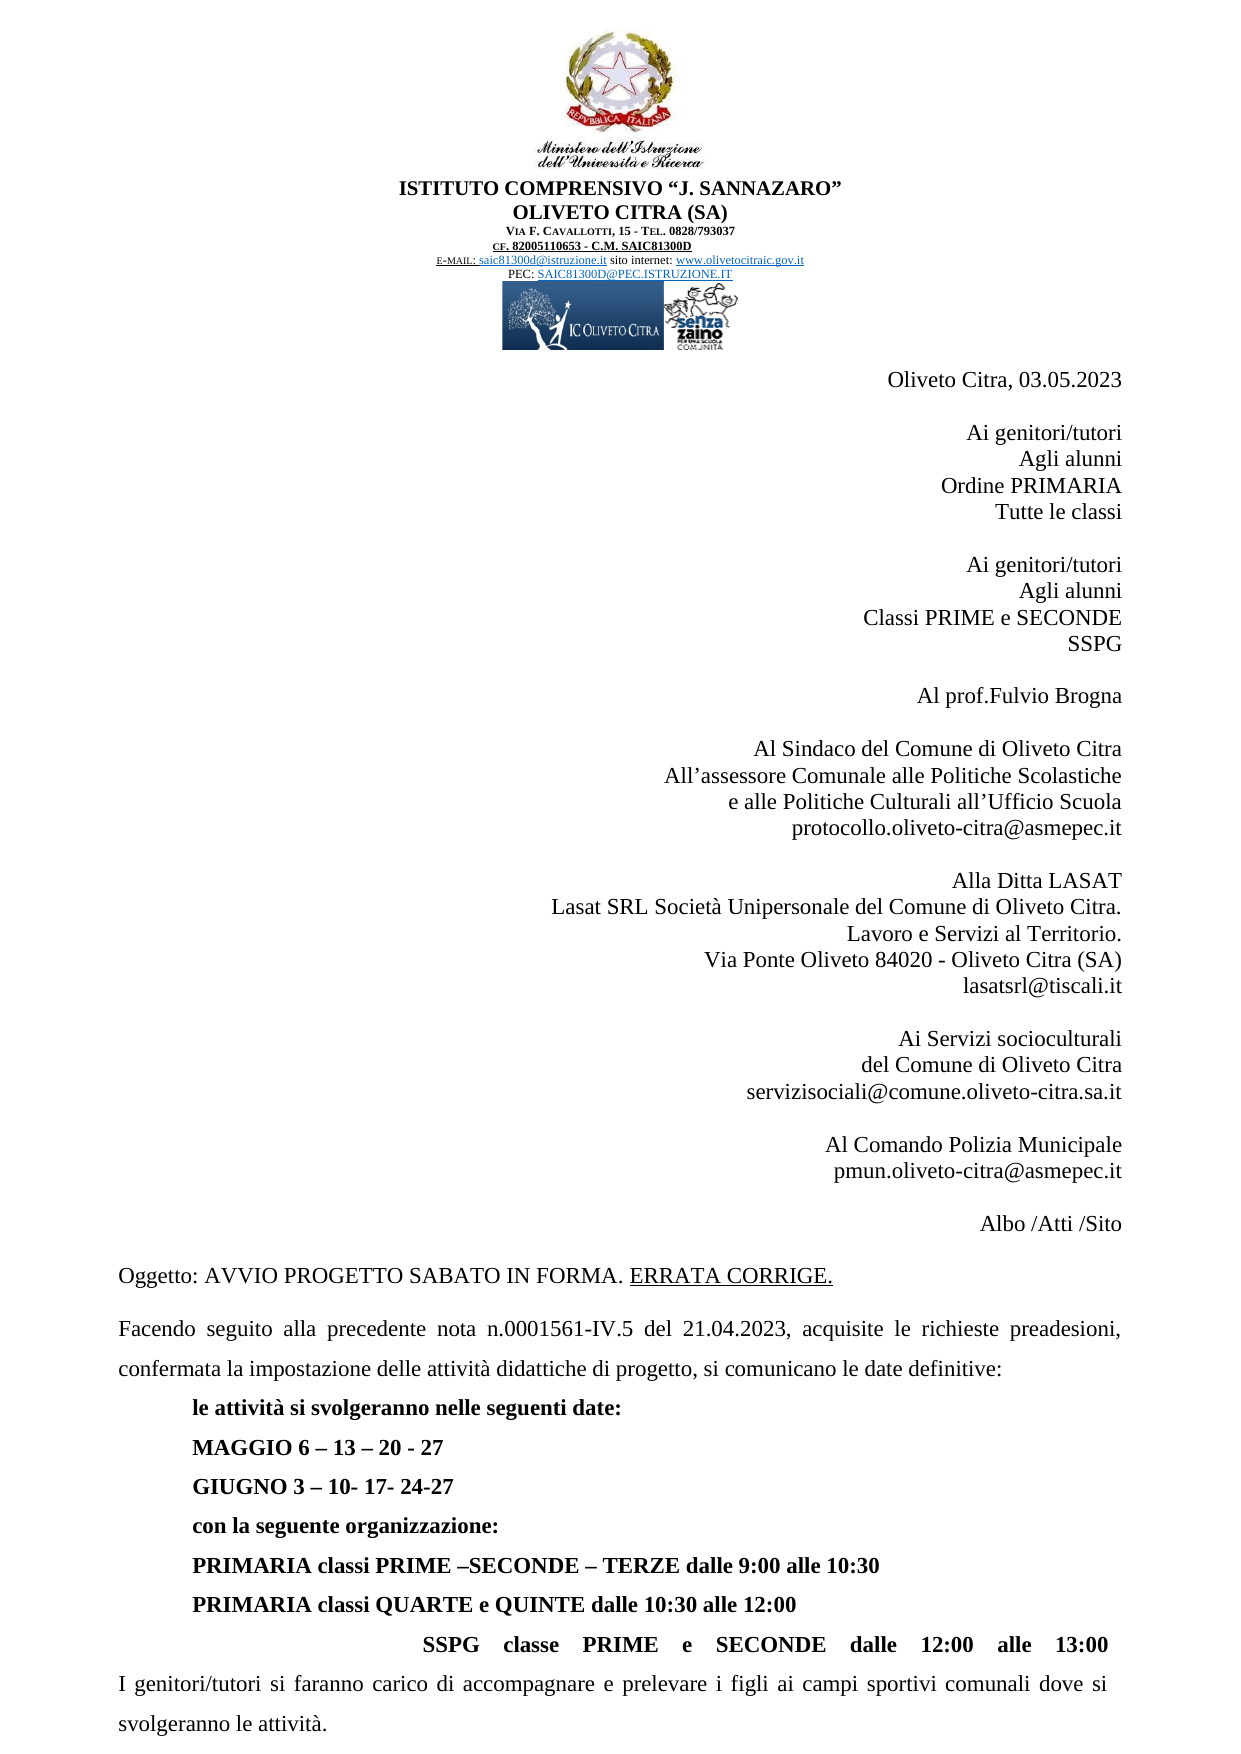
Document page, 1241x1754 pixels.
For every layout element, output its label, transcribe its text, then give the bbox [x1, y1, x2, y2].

text protocollo.oliveto-citra@asmepec.it [118, 814, 1122, 841]
text Via Ponte Oliveto 84020 - Oliveto Citra (SA) [118, 946, 1122, 972]
text Alla Ditta LASAT [118, 867, 1122, 893]
text Lavoro e Servizi al Territorio. [118, 920, 1122, 946]
text Al prof.Fulvio Brogna [118, 683, 1122, 709]
text e alle Politiche Culturali all’Ufficio Scuola [118, 788, 1122, 814]
text cf. 82005110653 - C.M. SAIC81300D [62, 238, 1122, 253]
text Tutte le classi [118, 498, 1122, 524]
text Facendo seguito alla precedente nota n.0001561-IV.5 del 21.04.2023, acquisite le richieste preadesioni, confermata la impostazione delle attività didattiche di progetto, si comunicano le date definitive: [118, 1315, 1122, 1381]
text pmun.oliveto-citra@asmepec.it [118, 1157, 1122, 1183]
text SSPG [118, 630, 1122, 656]
text GIUGNO 3 – 10- 17- 24-27 [118, 1473, 1110, 1499]
text Agli alunni [118, 577, 1122, 603]
text PRIMARIA classi PRIME –SECONDE – TERZE dalle 9:00 alle 10:30 [118, 1552, 1110, 1578]
text Oliveto Citra, 03.05.2023 [118, 366, 1122, 393]
text All’assessore Comunale alle Politiche Scolastiche [118, 762, 1122, 788]
text lasatsrl@tiscali.it [118, 972, 1122, 999]
text Via F. Cavallotti, 15 - Tel. 0828/793037 [118, 224, 1122, 238]
text PEC: SAIC81300D@PEC.ISTRUZIONE.IT [118, 267, 1122, 281]
text le attività si svolgeranno nelle seguenti date: [118, 1394, 1110, 1420]
text con la seguente organizzazione: [118, 1512, 1110, 1539]
text Ordine PRIMARIA [118, 472, 1122, 498]
text Ai genitori/tutori [118, 419, 1122, 445]
picture [526, 29, 714, 176]
text Al Sindaco del Comune di Oliveto Citra [118, 735, 1122, 762]
text MAGGIO 6 – 13 – 20 - 27 [118, 1433, 1110, 1460]
text Al Comando Polizia Municipale [118, 1131, 1122, 1157]
text del Comune di Oliveto Citra [118, 1052, 1122, 1078]
text SSPG classe PRIME e SECONDE dalle 12:00 alle 13:00 I genitori/tutori si faranno carico di accompagnare e prelevare i figli ai campi sportivi comunali dove si svolgeranno le attività. [118, 1631, 1110, 1736]
text Classi PRIME e SECONDE [118, 603, 1122, 630]
text Albo /Atti /Sito [118, 1210, 1122, 1236]
picture [502, 281, 738, 350]
text Ai genitori/tutori [118, 551, 1122, 577]
text OLIVETO CITRA (SA) [118, 200, 1122, 224]
text Lasat SRL Società Unipersonale del Comune di Oliveto Citra. [118, 893, 1122, 920]
text PRIMARIA classi QUARTE e QUINTE dalle 10:30 alle 12:00 [118, 1591, 1110, 1618]
text Oggetto: AVVIO PROGETTO SABATO IN FORMA. ERRATA CORRIGE. [118, 1262, 1122, 1289]
text Ai Servizi socioculturali [118, 1025, 1122, 1052]
text Agli alunni [118, 445, 1122, 472]
text servizisociali@comune.oliveto-citra.sa.it [118, 1078, 1122, 1104]
text ISTITUTO COMPRENSIVO “J. SANNAZARO” [118, 176, 1122, 200]
text e-mail: saic81300d@istruzione.it sito internet: www.olivetocitraic.gov.it [118, 253, 1122, 267]
